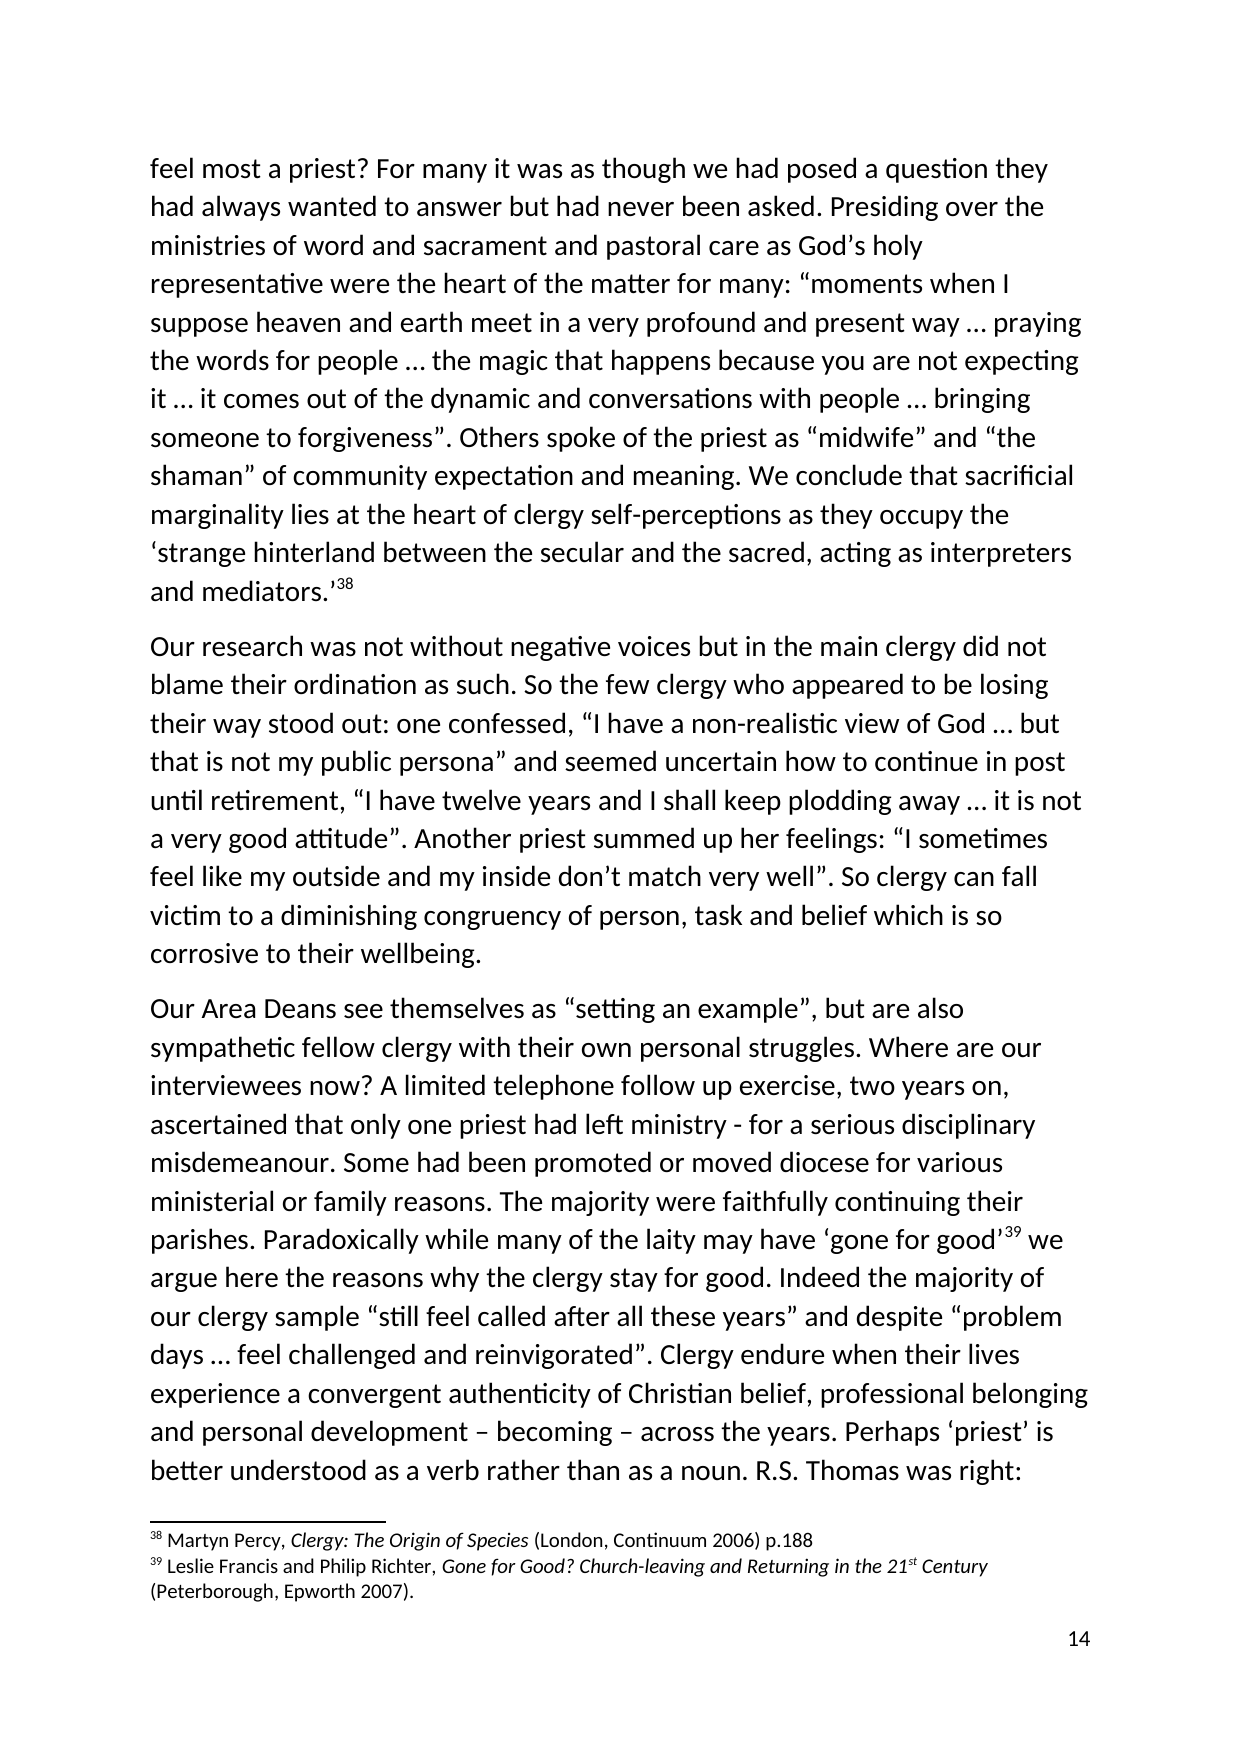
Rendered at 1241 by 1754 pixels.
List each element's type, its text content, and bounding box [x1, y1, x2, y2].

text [150, 991, 1090, 1487]
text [150, 150, 1090, 608]
text Our research was not without negative voices but in the main clergy did not blame their ordination as such. So the few clergy who appeared to be losing their way stood out: one confessed, “I have a non-realistic view of God … but that is not my public persona” and seemed uncertain how to continue in post until retirement, “I have twelve years and I shall keep plodding away … it is not a very good attitude”. Another priest summed up her feelings: “I sometimes feel like my outside and my inside don’t match very well”. So clergy can fall victim to a diminishing congruency of person, task and belief which is so corrosive to their wellbeing. [150, 628, 1090, 971]
